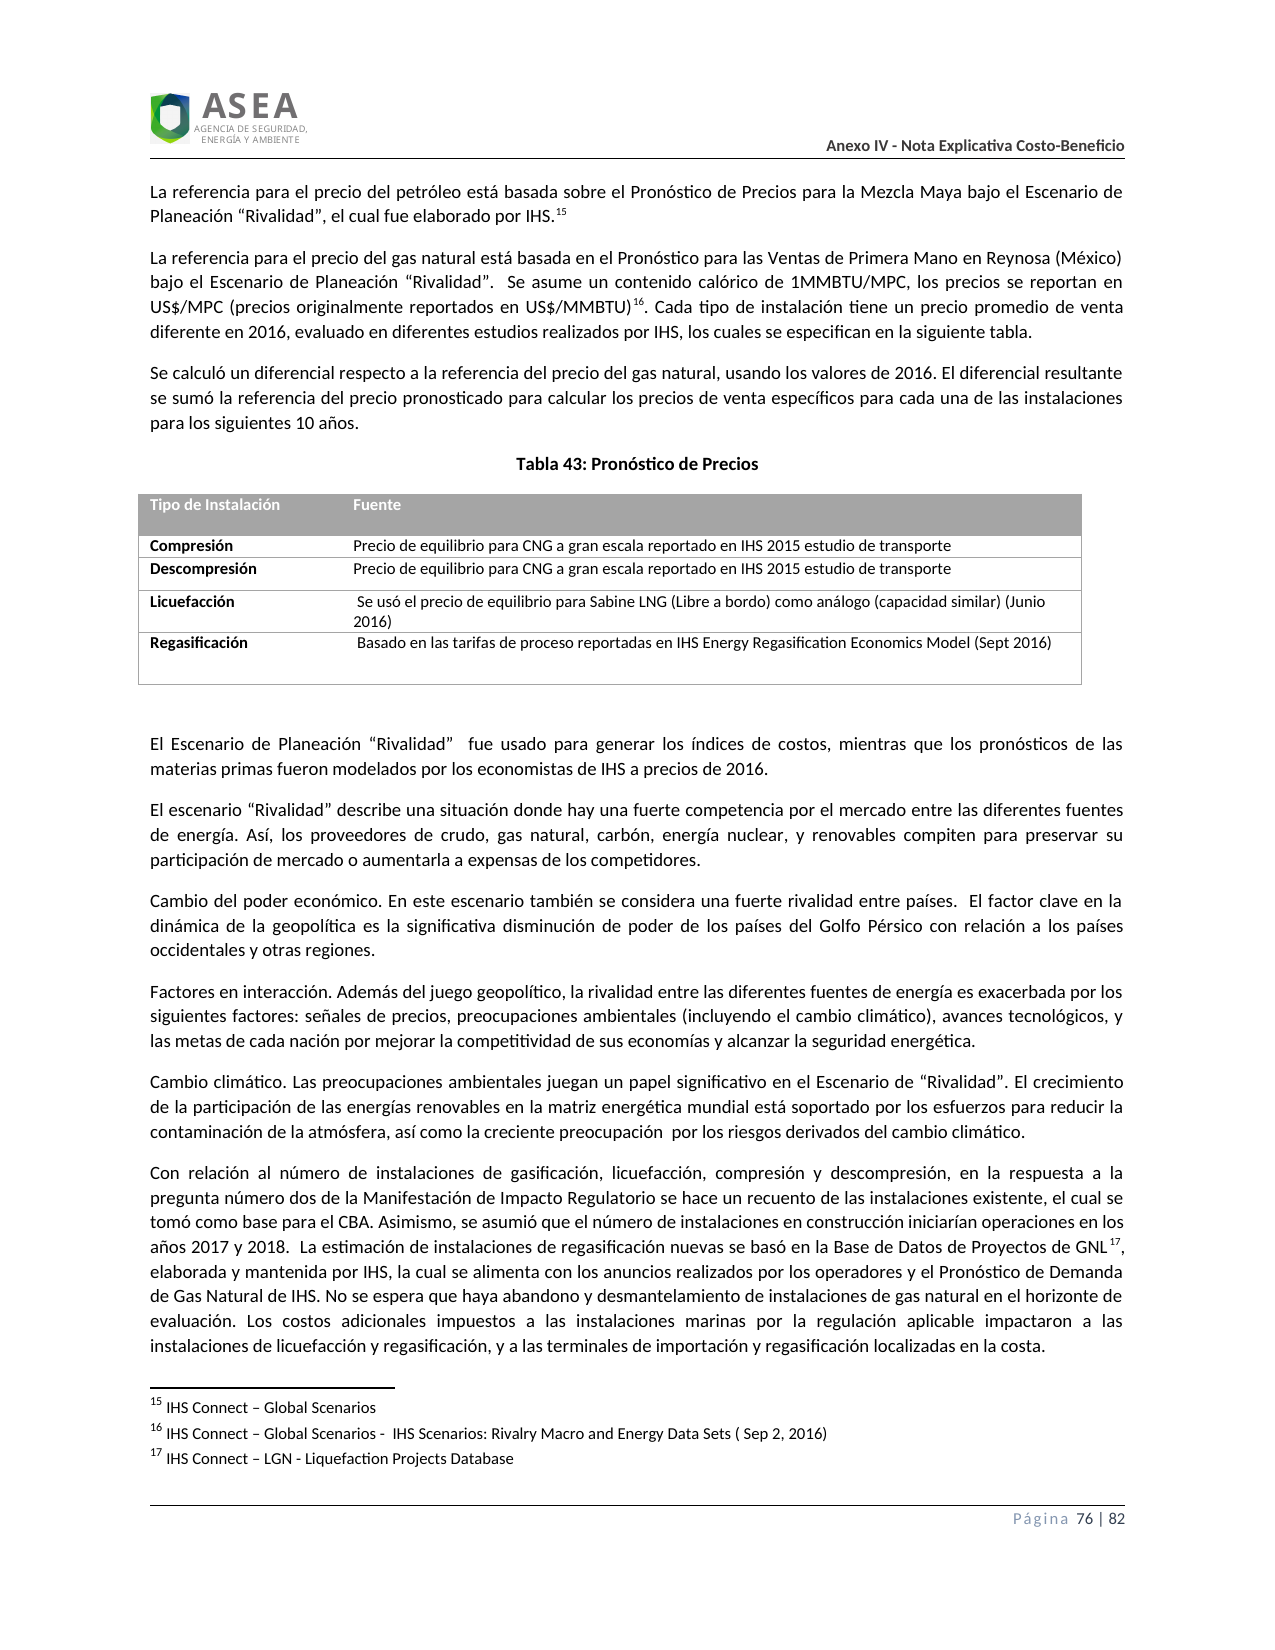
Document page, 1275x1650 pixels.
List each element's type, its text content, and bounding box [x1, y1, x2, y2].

table_header Tipo de Instalación [139, 495, 342, 535]
text La referencia para el precio del petróleo está basada sobre el Pronóstico de Precios para la Mezcla Maya bajo el Escenario de Planeación “Rivalidad”, el cual fue elaborado por IHS. [150, 180, 1125, 228]
table_cell Precio de equilibrio para CNG a gran escala reportado en IHS 2015 estudio de transporte [342, 558, 1081, 590]
text El Escenario de Planeación “Rivalidad” fue usado para generar los índices de costos, mientras que los pronósticos de las materias primas fueron modelados por los economistas de IHS a precios de 2016. [150, 732, 1125, 780]
table_cell Basado en las tarifas de proceso reportadas en IHS Energy Regasification Economics Model (Sept 2016) [342, 633, 1081, 684]
table_cell Licuefacción [139, 591, 342, 632]
table_cell Compresión [139, 536, 342, 557]
text Se calculó un diferencial respecto a la referencia del precio del gas natural, usando los valores de 2016. El diferencial resultante se sumó la referencia del precio pronosticado para calcular los precios de venta específicos para cada una de las instalaciones para los siguientes 10 años. [150, 361, 1125, 434]
text La referencia para el precio del gas natural está basada en el Pronóstico para las Ventas de Primera Mano en Reynosa (México) bajo el Escenario de Planeación “Rivalidad”. Se asume un contenido calórico de 1MMBTU/MPC, los precios se reportan en US$/MPC (precios originalmente reportados en US$/MMBTU). Cada tipo de instalación tiene un precio promedio de venta diferente en 2016, evaluado en diferentes estudios realizados por IHS, los cuales se especifican en la siguiente tabla. [150, 246, 1125, 343]
table_cell Se usó el precio de equilibrio para Sabine LNG (Libre a bordo) como análogo (capacidad similar) (Junio 2016) [342, 591, 1081, 632]
text Cambio climático. Las preocupaciones ambientales juegan un papel significativo en el Escenario de “Rivalidad”. El crecimiento de la participación de las energías renovables en la matriz energética mundial está soportado por los esfuerzos para reducir la contaminación de la atmósfera, así como la creciente preocupación por los riesgos derivados del cambio climático. [150, 1071, 1125, 1143]
table_cell Regasificación [139, 633, 342, 684]
table_cell Descompresión [139, 558, 342, 590]
text Cambio del poder económico. En este escenario también se considera una fuerte rivalidad entre países. El factor clave en la dinámica de la geopolítica es la significativa disminución de poder de los países del Golfo Pérsico con relación a los países occidentales y otras regiones. [150, 889, 1125, 961]
table_cell Precio de equilibrio para CNG a gran escala reportado en IHS 2015 estudio de transporte [342, 536, 1081, 557]
text Con relación al número de instalaciones de gasificación, licuefacción, compresión y descompresión, en la respuesta a la pregunta número dos de la Manifestación de Impacto Regulatorio se hace un recuento de las instalaciones existente, el cual se tomó como base para el CBA. Asimismo, se asumió que el número de instalaciones en construcción iniciarían operaciones en los años 2017 y 2018. La estimación de instalaciones de regasificación nuevas se basó en la Base de Datos de Proyectos de GNL, elaborada y mantenida por IHS, la cual se alimenta con los anuncios realizados por los operadores y el Pronóstico de Demanda de Gas Natural de IHS. No se espera que haya abandono y desmantelamiento de instalaciones de gas natural en el horizonte de evaluación. Los costos adicionales impuestos a las instalaciones marinas por la regulación aplicable impactaron a las instalaciones de licuefacción y regasificación, y a las terminales de importación y regasificación localizadas en la costa. [150, 1161, 1125, 1357]
text Tabla 43: Pronóstico de Precios [150, 452, 1125, 475]
text Factores en interacción. Además del juego geopolítico, la rivalidad entre las diferentes fuentes de energía es exacerbada por los siguientes factores: señales de precios, preocupaciones ambientales (incluyendo el cambio climático), avances tecnológicos, y las metas de cada nación por mejorar la competitividad de sus economías y alcanzar la seguridad energética. [150, 980, 1125, 1052]
text El escenario “Rivalidad” describe una situación donde hay una fuerte competencia por el mercado entre las diferentes fuentes de energía. Así, los proveedores de crudo, gas natural, carbón, energía nuclear, y renovables compiten para preservar su participación de mercado o aumentarla a expensas de los competidores. [150, 798, 1125, 871]
table_header Fuente [342, 495, 1081, 535]
